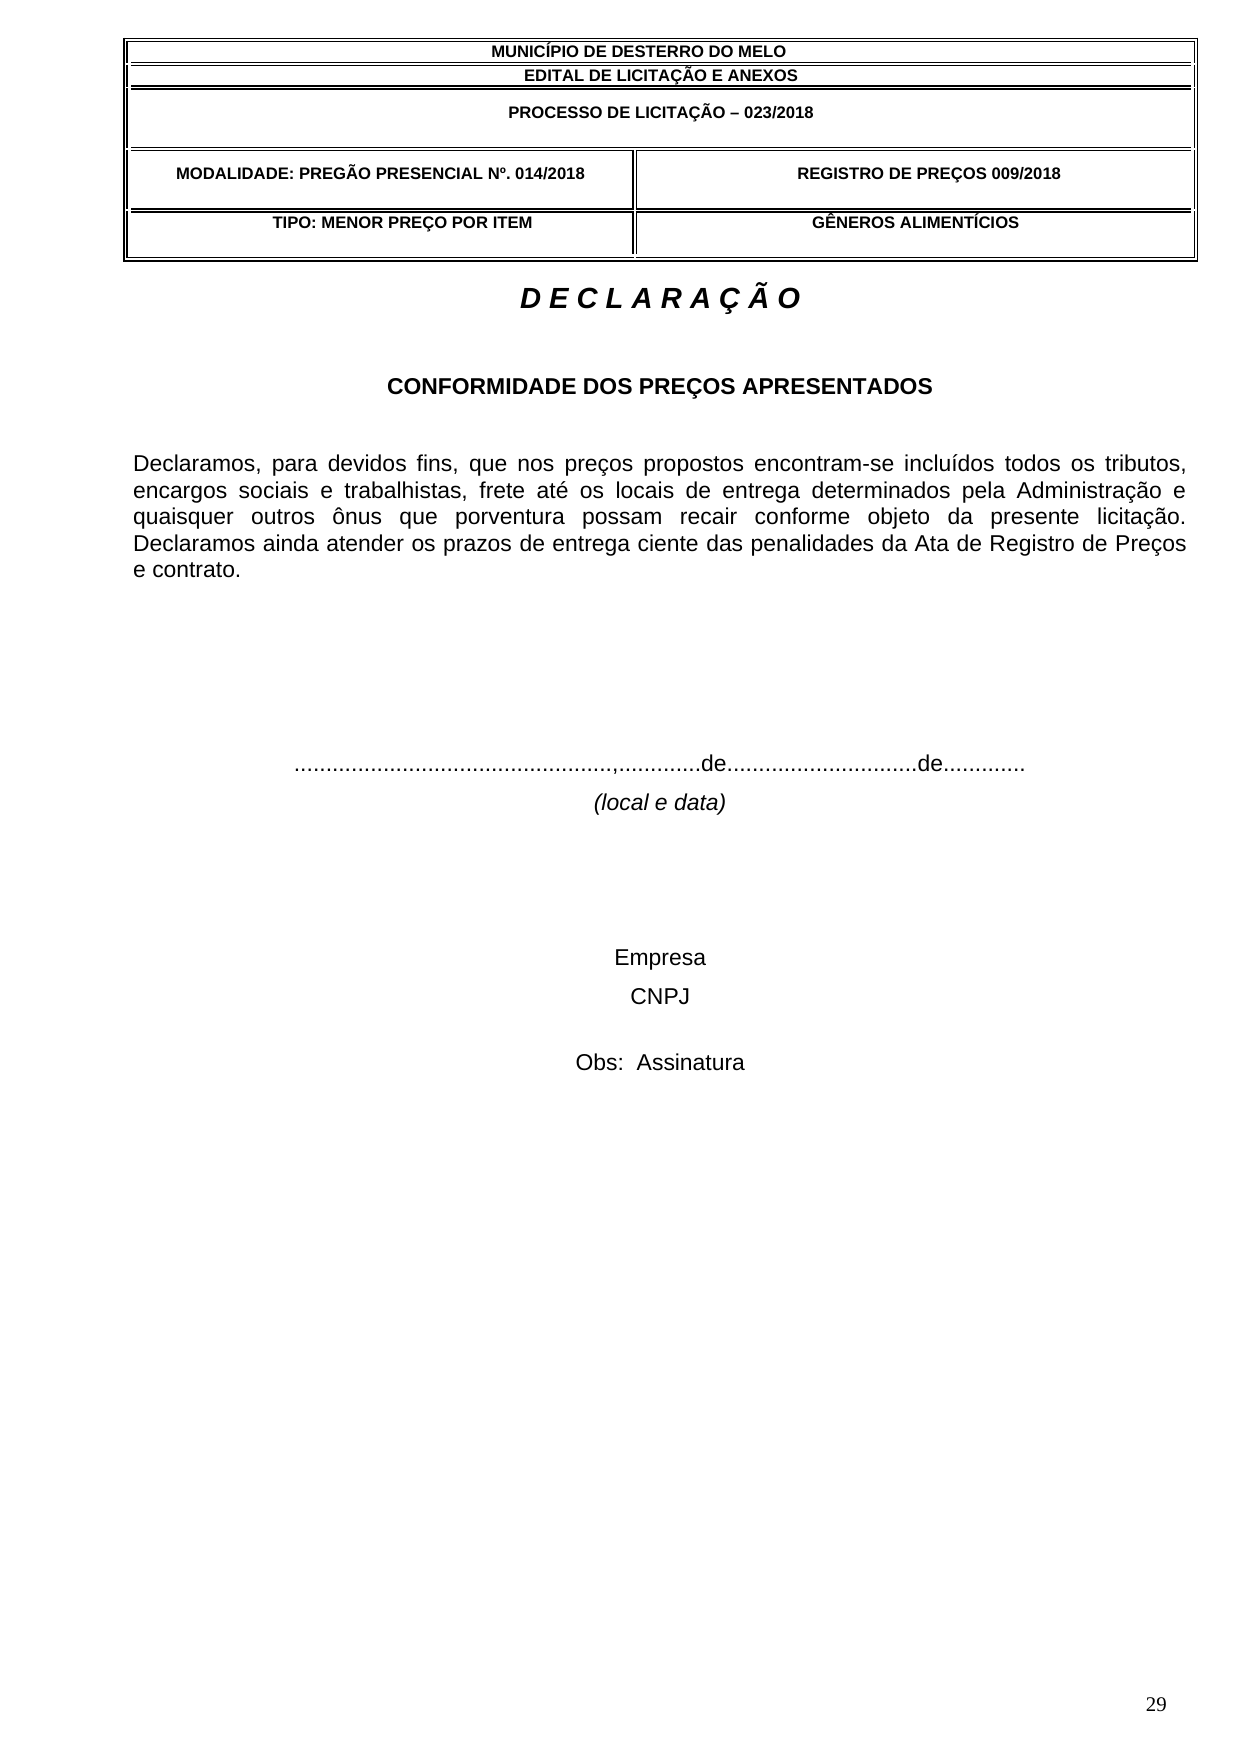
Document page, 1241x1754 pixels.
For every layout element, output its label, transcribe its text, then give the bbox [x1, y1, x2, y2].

text CONFORMIDADE DOS PREÇOS APRESENTADOS [133, 373, 1187, 399]
text Empresa [133, 944, 1187, 971]
text Obs: Assinatura [133, 1048, 1187, 1075]
text (local e data) [133, 789, 1187, 815]
text CNPJ [133, 983, 1187, 1009]
text D E C L A R A Ç Ã O [133, 281, 1187, 314]
text Declaramos, para devidos fins, que nos preços propostos encontram-se incluídos todos os tributos, encargos sociais e trabalhistas, frete até os locais de entrega determinados pela Administração e quaisquer outros ônus que porventura possam recair conforme objeto da presente licitação. Declaramos ainda atender os prazos de entrega ciente das penalidades da Ata de Registro de Preços e contrato. [133, 450, 1187, 582]
text ..................................................,.............de..............................de............. [133, 750, 1187, 776]
